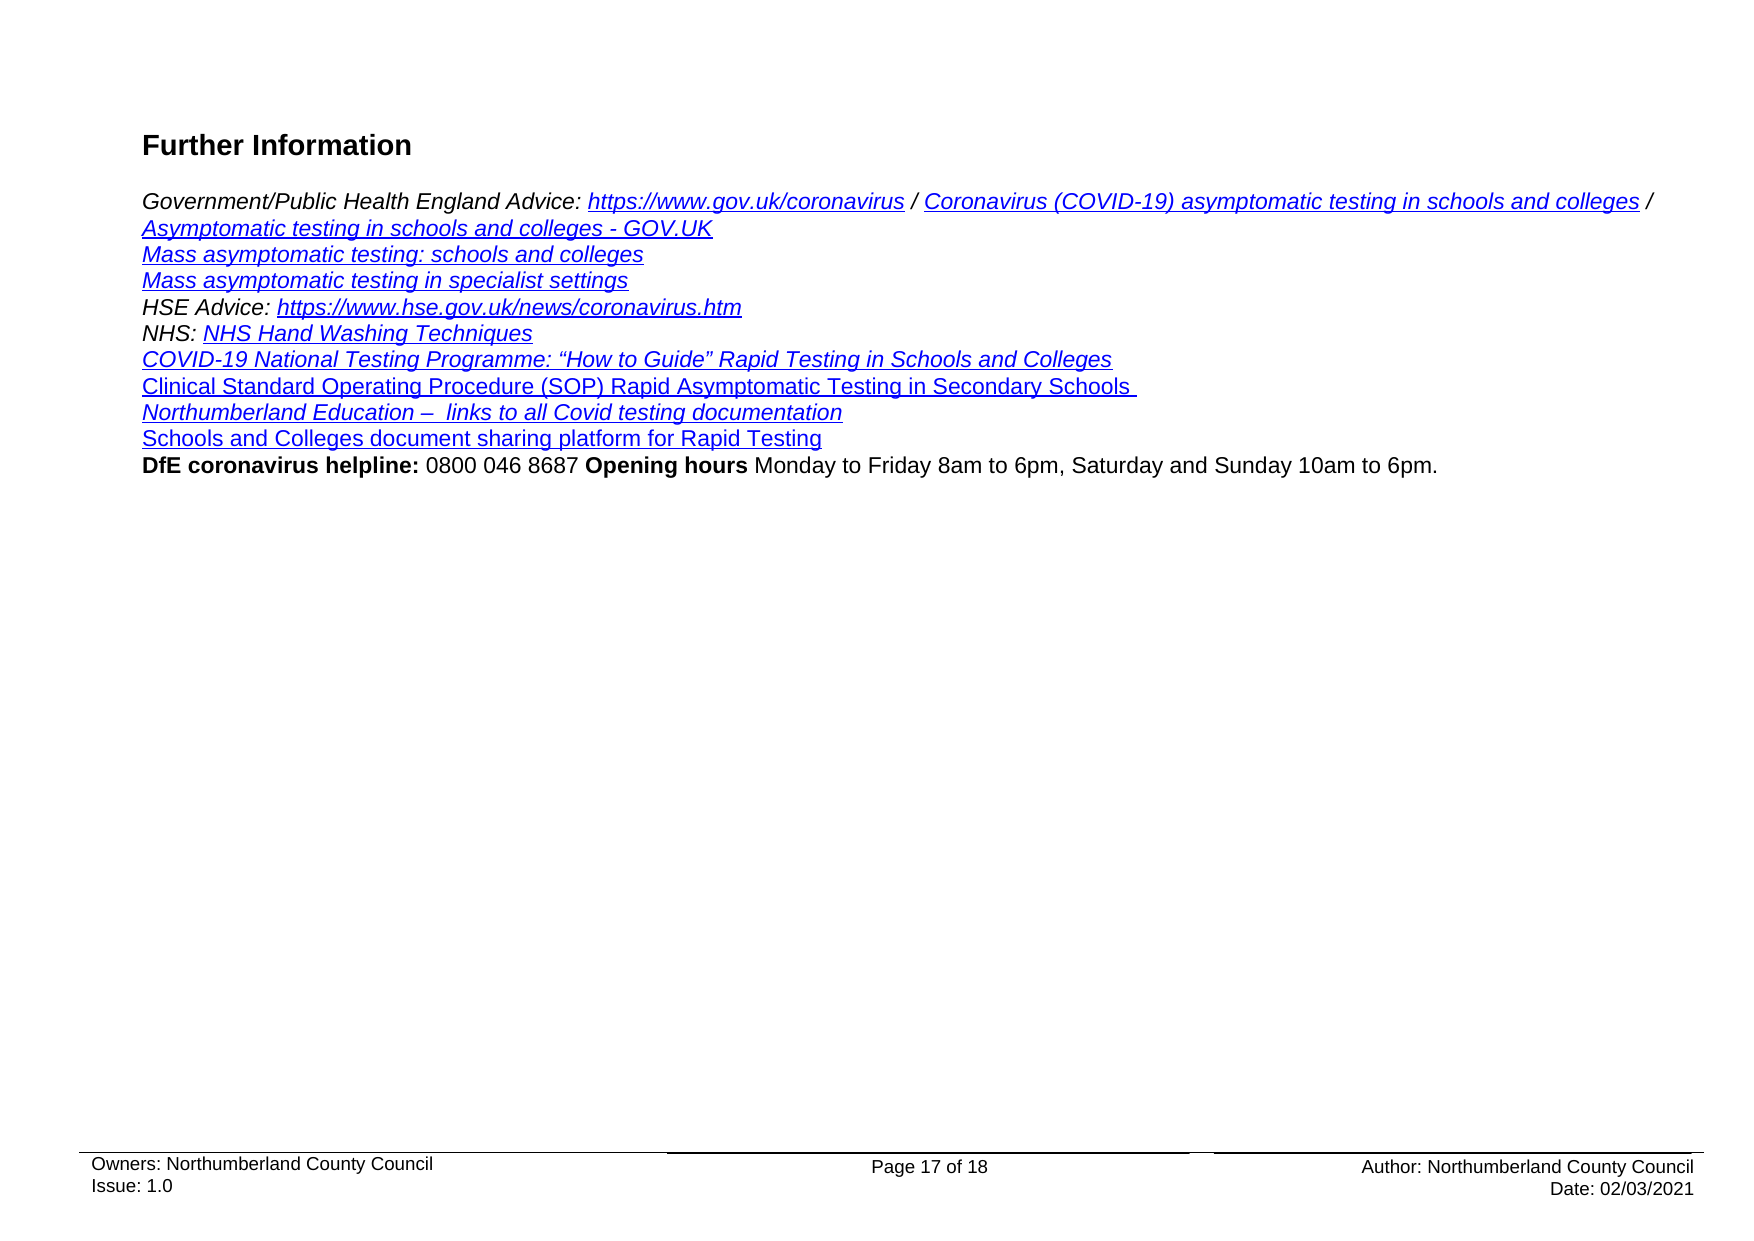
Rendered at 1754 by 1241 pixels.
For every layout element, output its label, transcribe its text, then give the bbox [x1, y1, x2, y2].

text Clinical Standard Operating Procedure (SOP) Rapid Asymptomatic Testing in Secondary Schools [142, 373, 1683, 399]
text Mass asymptomatic testing in specialist settings [142, 267, 1683, 294]
text Mass asymptomatic testing: schools and colleges [142, 241, 1683, 267]
text HSE Advice: https://www.hse.gov.uk/news/coronavirus.htm [142, 294, 1683, 320]
text Further Information [142, 128, 1683, 162]
text COVID-19 National Testing Programme: “How to Guide” Rapid Testing in Schools and Colleges [142, 346, 1683, 373]
text Northumberland Education – links to all Covid testing documentation Schools and Colleges document sharing platform for Rapid Testing DfE coronavirus helpline: 0800 046 8687 Opening hours Monday to Friday 8am to 6pm, Saturday and Sunday 10am to 6pm. [142, 399, 1683, 504]
text NHS: NHS Hand Washing Techniques [142, 320, 1683, 346]
text Government/Public Health England Advice: https://www.gov.uk/coronavirus / Coronavirus (COVID-19) asymptomatic testing in schools and colleges / Asymptomatic testing in schools and colleges - GOV.UK [142, 188, 1683, 241]
